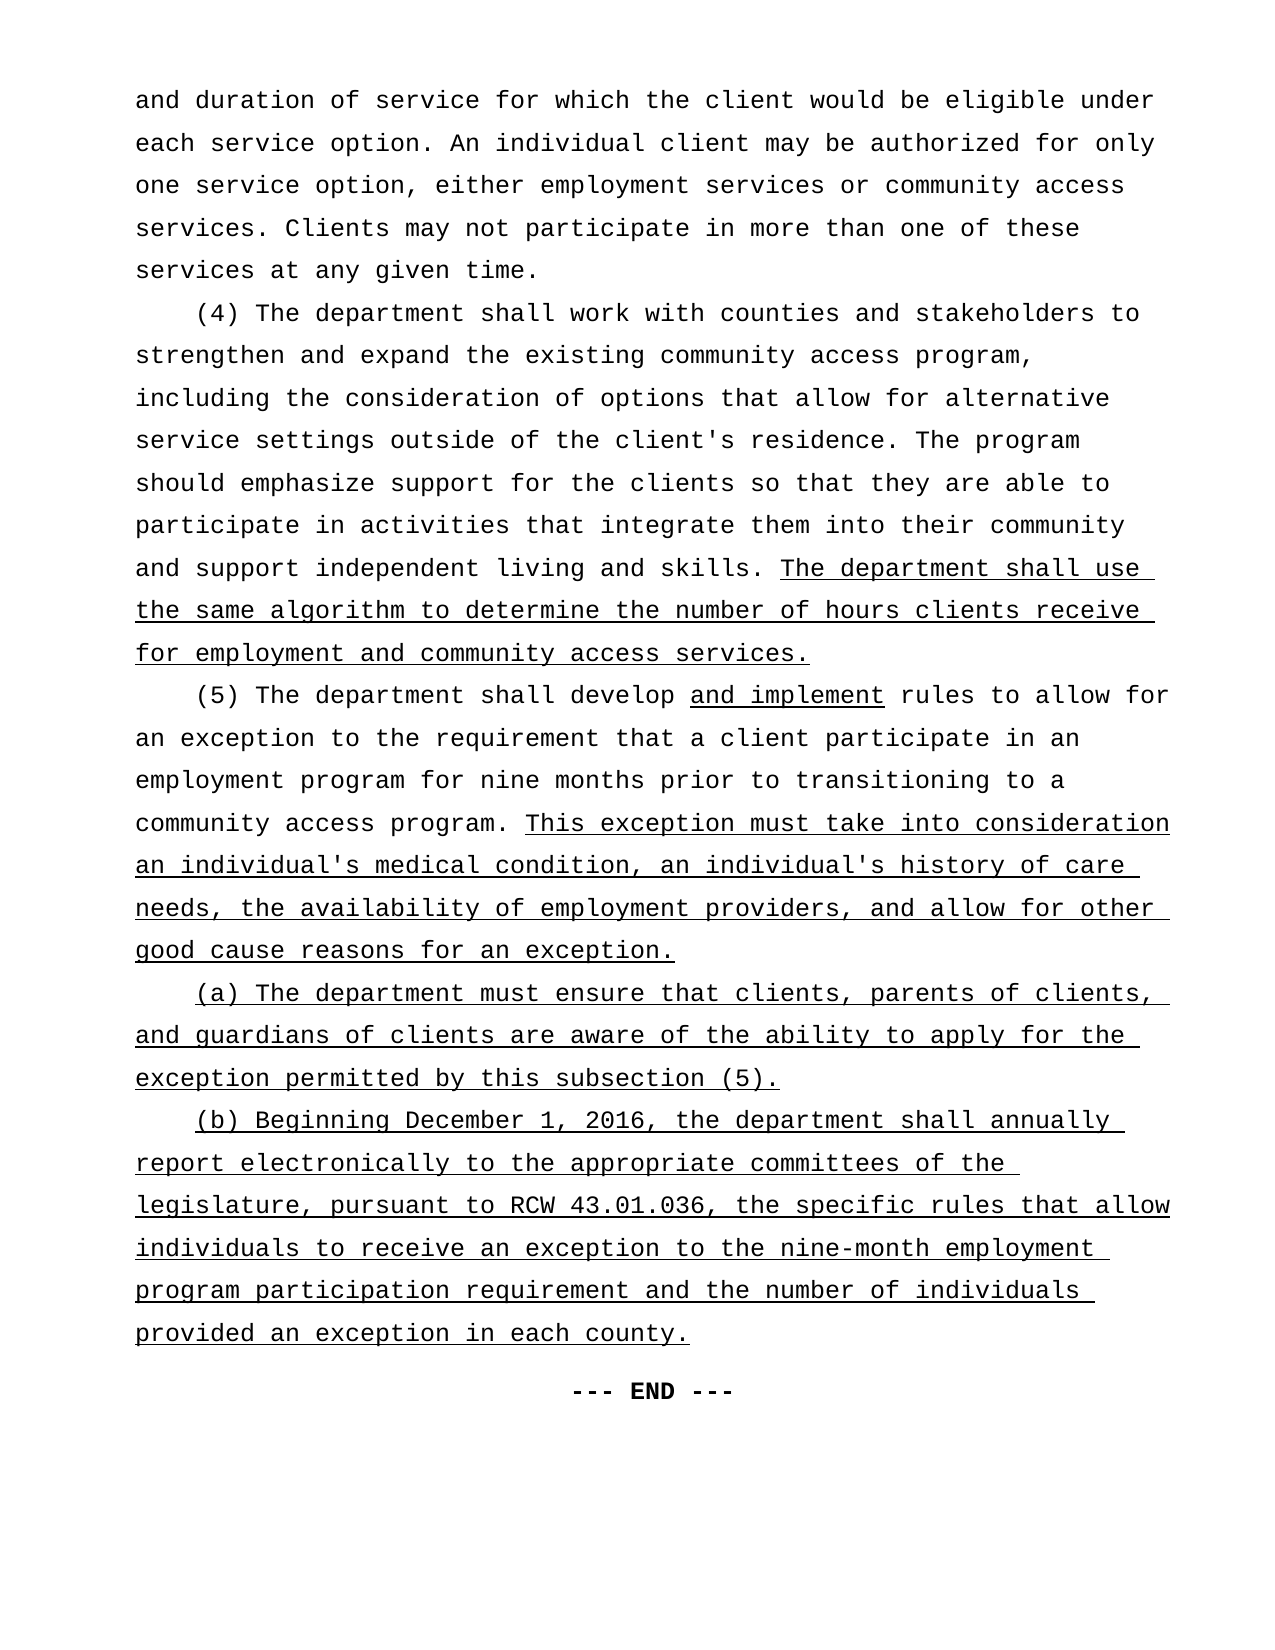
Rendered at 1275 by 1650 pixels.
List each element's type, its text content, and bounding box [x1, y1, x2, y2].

text (b) Beginning December 1, 2016, the department shall annually report electronically to the appropriate committees of the legislature, pursuant to RCW 43.01.036, the specific rules that allow individuals to receive an exception to the nine-month employment program participation requirement and the number of individuals provided an exception in each county. [135, 1095, 1170, 1216]
text (b) Beginning December 1, 2016, the department shall annually report electronically to the appropriate committees of the legislature, pursuant to RCW 43.01.036, the specific rules that allow individuals to receive an exception to the nine-month employment program participation requirement and the number of individuals provided an exception in each county. [135, 1218, 1170, 1350]
text --- END --- [135, 1378, 1170, 1407]
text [135, 75, 1170, 287]
text (a) The department must ensure that clients, parents of clients, and guardians of clients are aware of the ability to apply for the exception permitted by this subsection (5). [135, 967, 1170, 1095]
text (5) The department shall develop and implement rules to allow for an exception to the requirement that a client participate in an employment program for nine months prior to transitioning to a community access program. This exception must take into consideration an individual's medical condition, an individual's history of care needs, the availability of employment providers, and allow for other good cause reasons for an exception. [135, 670, 1170, 919]
text (5) The department shall develop and implement rules to allow for an exception to the requirement that a client participate in an employment program for nine months prior to transitioning to a community access program. This exception must take into consideration an individual's medical condition, an individual's history of care needs, the availability of employment providers, and allow for other good cause reasons for an exception. [135, 920, 1170, 967]
text (4) The department shall work with counties and stakeholders to strengthen and expand the existing community access program, including the consideration of options that allow for alternative service settings outside of the client's residence. The program should emphasize support for the clients so that they are able to participate in activities that integrate them into their community and support independent living and skills. The department shall use the same algorithm to determine the number of hours clients receive for employment and community access services. [135, 287, 1170, 670]
